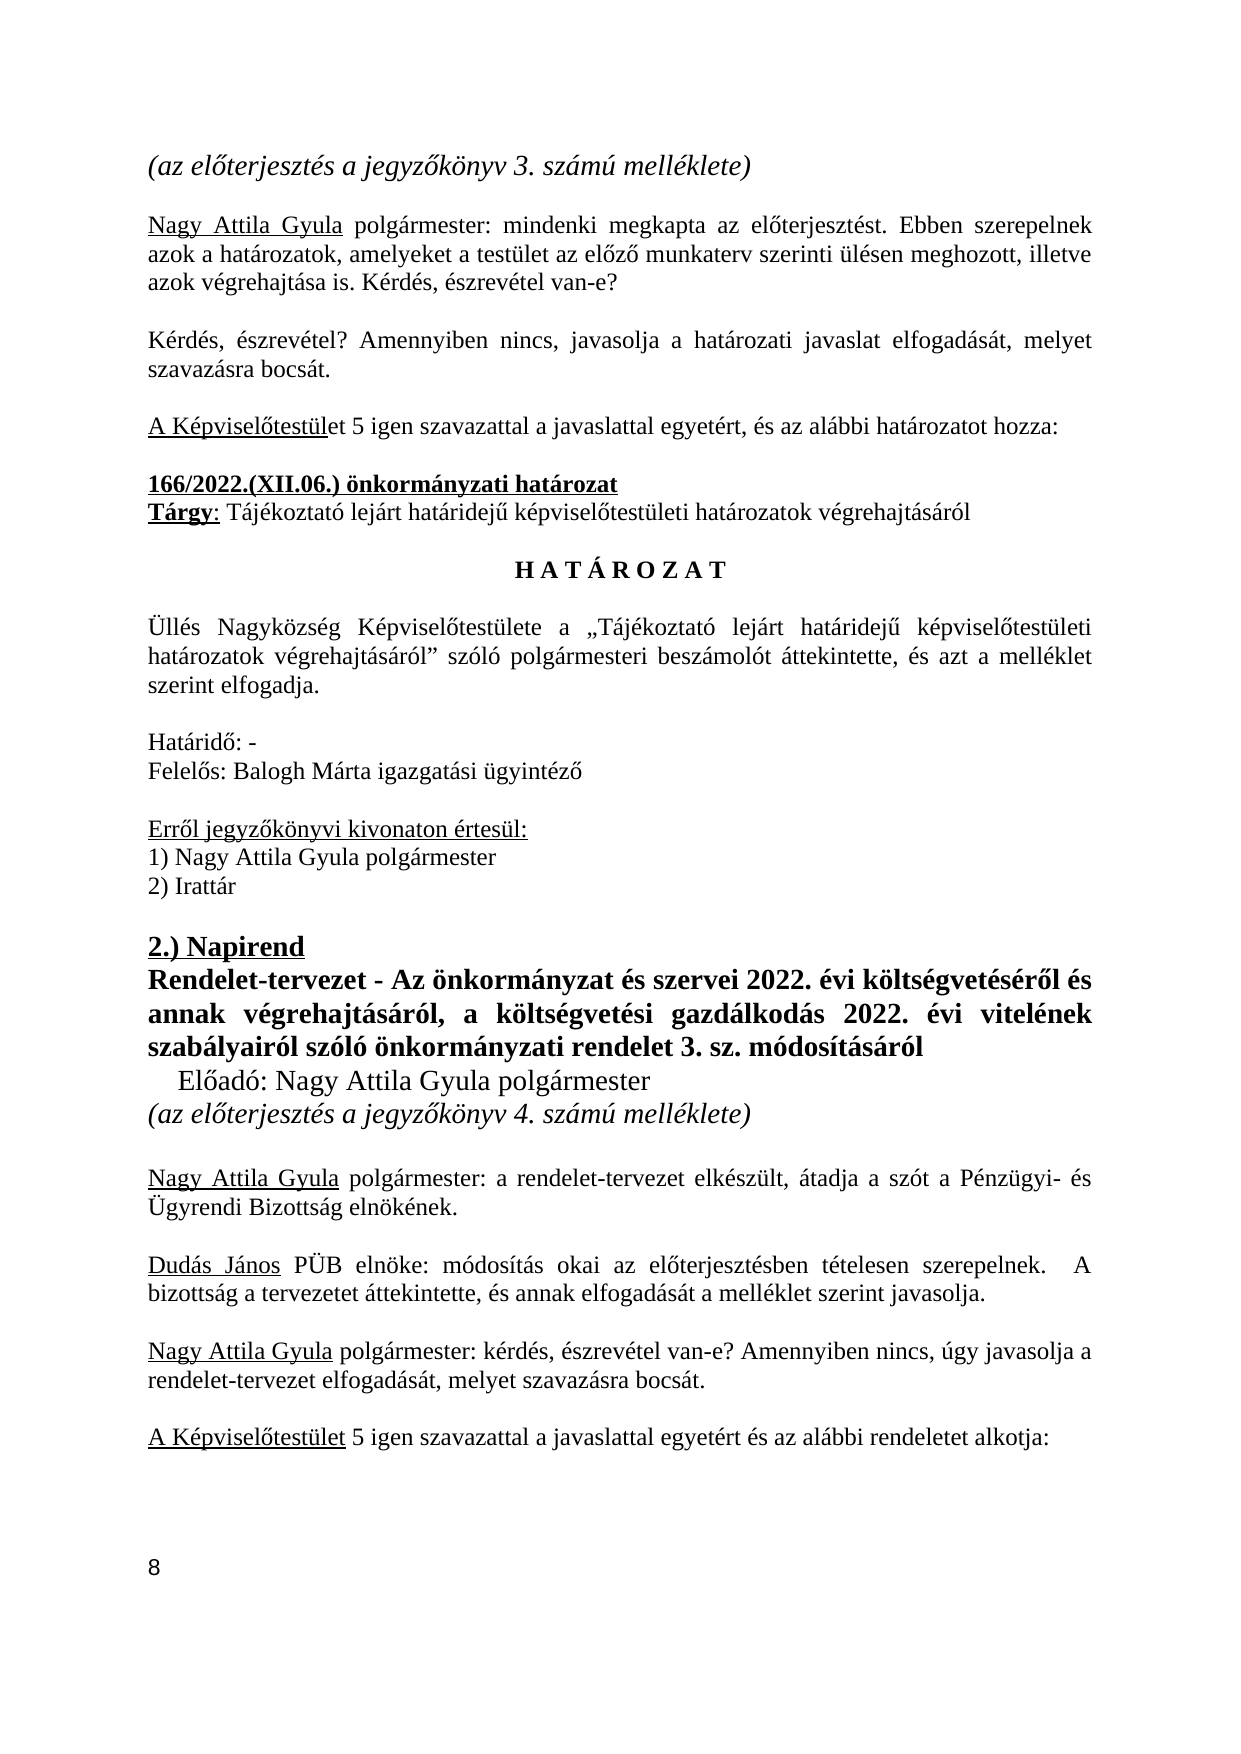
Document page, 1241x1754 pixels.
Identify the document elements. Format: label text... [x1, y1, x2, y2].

text Üllés Nagyközség Képviselőtestülete a „Tájékoztató lejárt határidejű képviselőtestületi határozatok végrehajtásáról” szóló polgármesteri beszámolót áttekintette, és azt a melléklet szerint elfogadja. [148, 612, 1093, 699]
text 166/2022.(XII.06.) önkormányzati határozat [148, 469, 1093, 497]
text Határidő: - [148, 727, 1093, 756]
text A Képviselőtestület 5 igen szavazattal a javaslattal egyetért, és az alábbi határozatot hozza: [148, 411, 1093, 440]
text Nagy Attila Gyula polgármester: a rendelet-tervezet elkészült, átadja a szót a Pénzügyi- és Ügyrendi Bizottság elnökének. [148, 1163, 1093, 1221]
text Rendelet-tervezet - Az önkormányzat és szervei 2022. évi költségvetéséről és annak végrehajtásáról, a költségvetési gazdálkodás 2022. évi vitelének szabályairól szóló önkormányzati rendelet 3. sz. módosításáról [148, 962, 1093, 1063]
text 1) Nagy Attila Gyula polgármester [148, 842, 1093, 871]
text Nagy Attila Gyula polgármester: kérdés, észrevétel van-e? Amennyiben nincs, úgy javasolja a rendelet-tervezet elfogadását, melyet szavazásra bocsát. [148, 1336, 1093, 1393]
text Előadó: Nagy Attila Gyula polgármester [177, 1063, 1093, 1096]
text Nagy Attila Gyula polgármester: mindenki megkapta az előterjesztést. Ebben szerepelnek azok a határozatok, amelyeket a testület az előző munkaterv szerinti ülésen meghozott, illetve azok végrehajtása is. Kérdés, észrevétel van-e? [148, 210, 1093, 296]
text H A T Á R O Z A T [148, 555, 1093, 584]
text Erről jegyzőkönyvi kivonaton értesül: [148, 814, 1093, 842]
text Tárgy: Tájékoztató lejárt határidejű képviselőtestületi határozatok végrehajtásáról [148, 497, 1093, 526]
text (az előterjesztés a jegyzőkönyv 4. számú melléklete) [148, 1096, 1093, 1130]
text (az előterjesztés a jegyzőkönyv 3. számú melléklete) [148, 148, 1093, 181]
text 2) Irattár [148, 871, 1093, 900]
text Dudás János PÜB elnöke: módosítás okai az előterjesztésben tételesen szerepelnek. A bizottság a tervezetet áttekintette, és annak elfogadását a melléklet szerint javasolja. [148, 1250, 1093, 1307]
text A Képviselőtestület 5 igen szavazattal a javaslattal egyetért és az alábbi rendeletet alkotja: [148, 1422, 1093, 1451]
text Kérdés, észrevétel? Amennyiben nincs, javasolja a határozati javaslat elfogadását, melyet szavazásra bocsát. [148, 325, 1093, 382]
text 2.) Napirend [148, 929, 1093, 962]
text Felelős: Balogh Márta igazgatási ügyintéző [148, 756, 1093, 785]
